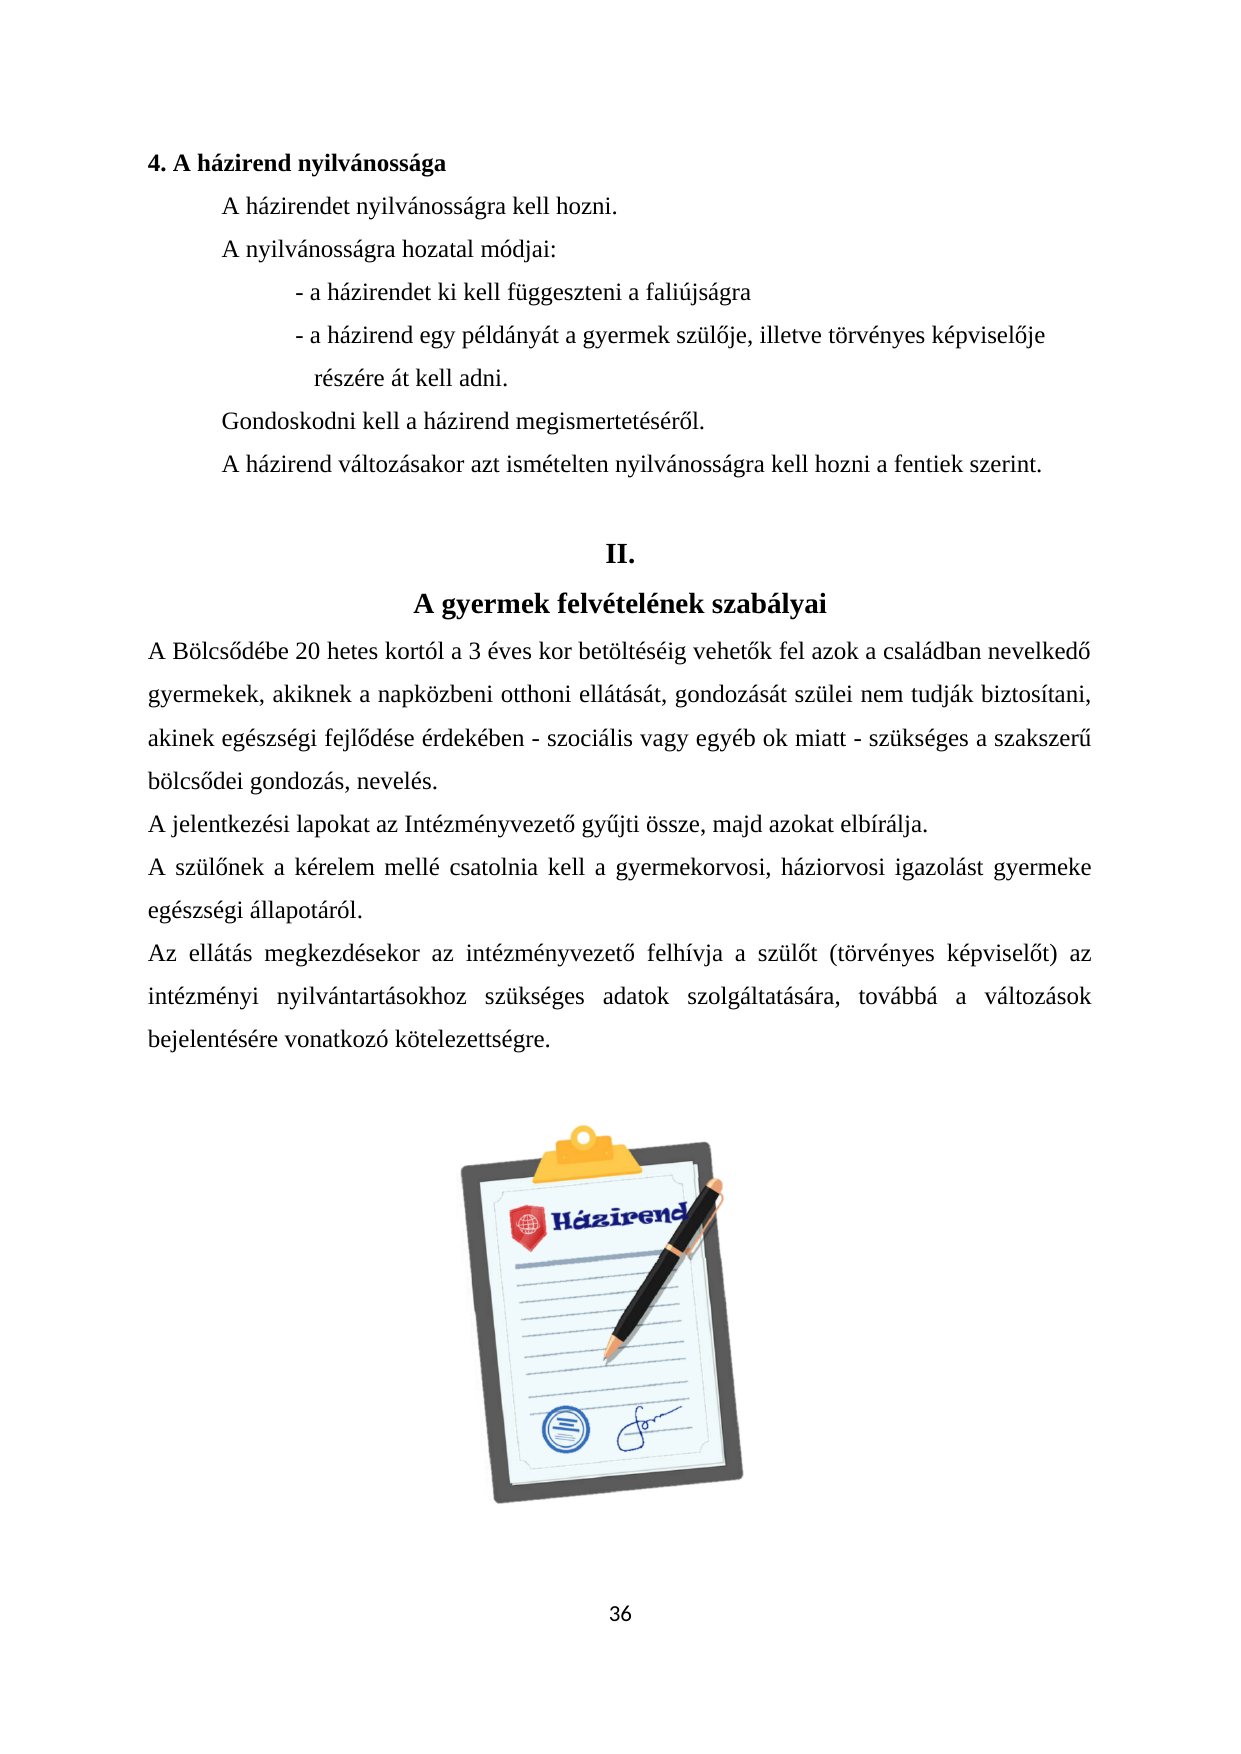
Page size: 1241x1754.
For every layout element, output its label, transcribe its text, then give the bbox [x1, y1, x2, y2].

text A jelentkezési lapokat az Intézményvezető gyűjti össze, majd azokat elbírálja. [148, 809, 1093, 838]
picture [448, 1123, 752, 1508]
text A házirendet nyilvánosságra kell hozni. [148, 191, 1093, 219]
text A Bölcsődébe 20 hetes kortól a 3 éves kor betöltéséig vehetők fel azok a családban nevelkedő gyermekek, akiknek a napközbeni otthoni ellátását, gondozását szülei nem tudják biztosítani, akinek egészségi fejlődése érdekében - szociális vagy egyéb ok miatt - szükséges a szakszerű bölcsődei gondozás, nevelés. [148, 636, 1093, 794]
text II. [148, 536, 1093, 569]
text A házirend változásakor azt ismételten nyilvánosságra kell hozni a fentiek szerint. [148, 449, 1093, 478]
text - a házirend egy példányát a gyermek szülője, illetve törvényes képviselője [152, 320, 1093, 349]
text részére át kell adni. [152, 363, 1093, 392]
text - a házirendet ki kell függeszteni a faliújságra [148, 277, 1093, 306]
text A szülőnek a kérelem mellé csatolnia kell a gyermekorvosi, háziorvosi igazolást gyermeke egészségi állapotáról. [148, 852, 1093, 924]
text Gondoskodni kell a házirend megismertetéséről. [148, 406, 1093, 435]
text A gyermek felvételének szabályai [148, 586, 1093, 619]
text 4. A házirend nyilvánossága [148, 148, 1093, 176]
text Az ellátás megkezdésekor az intézményvezető felhívja a szülőt (törvényes képviselőt) az intézményi nyilvántartásokhoz szükséges adatok szolgáltatására, továbbá a változások bejelentésére vonatkozó kötelezettségre. [148, 938, 1093, 1053]
text A nyilvánosságra hozatal módjai: [148, 234, 1093, 263]
